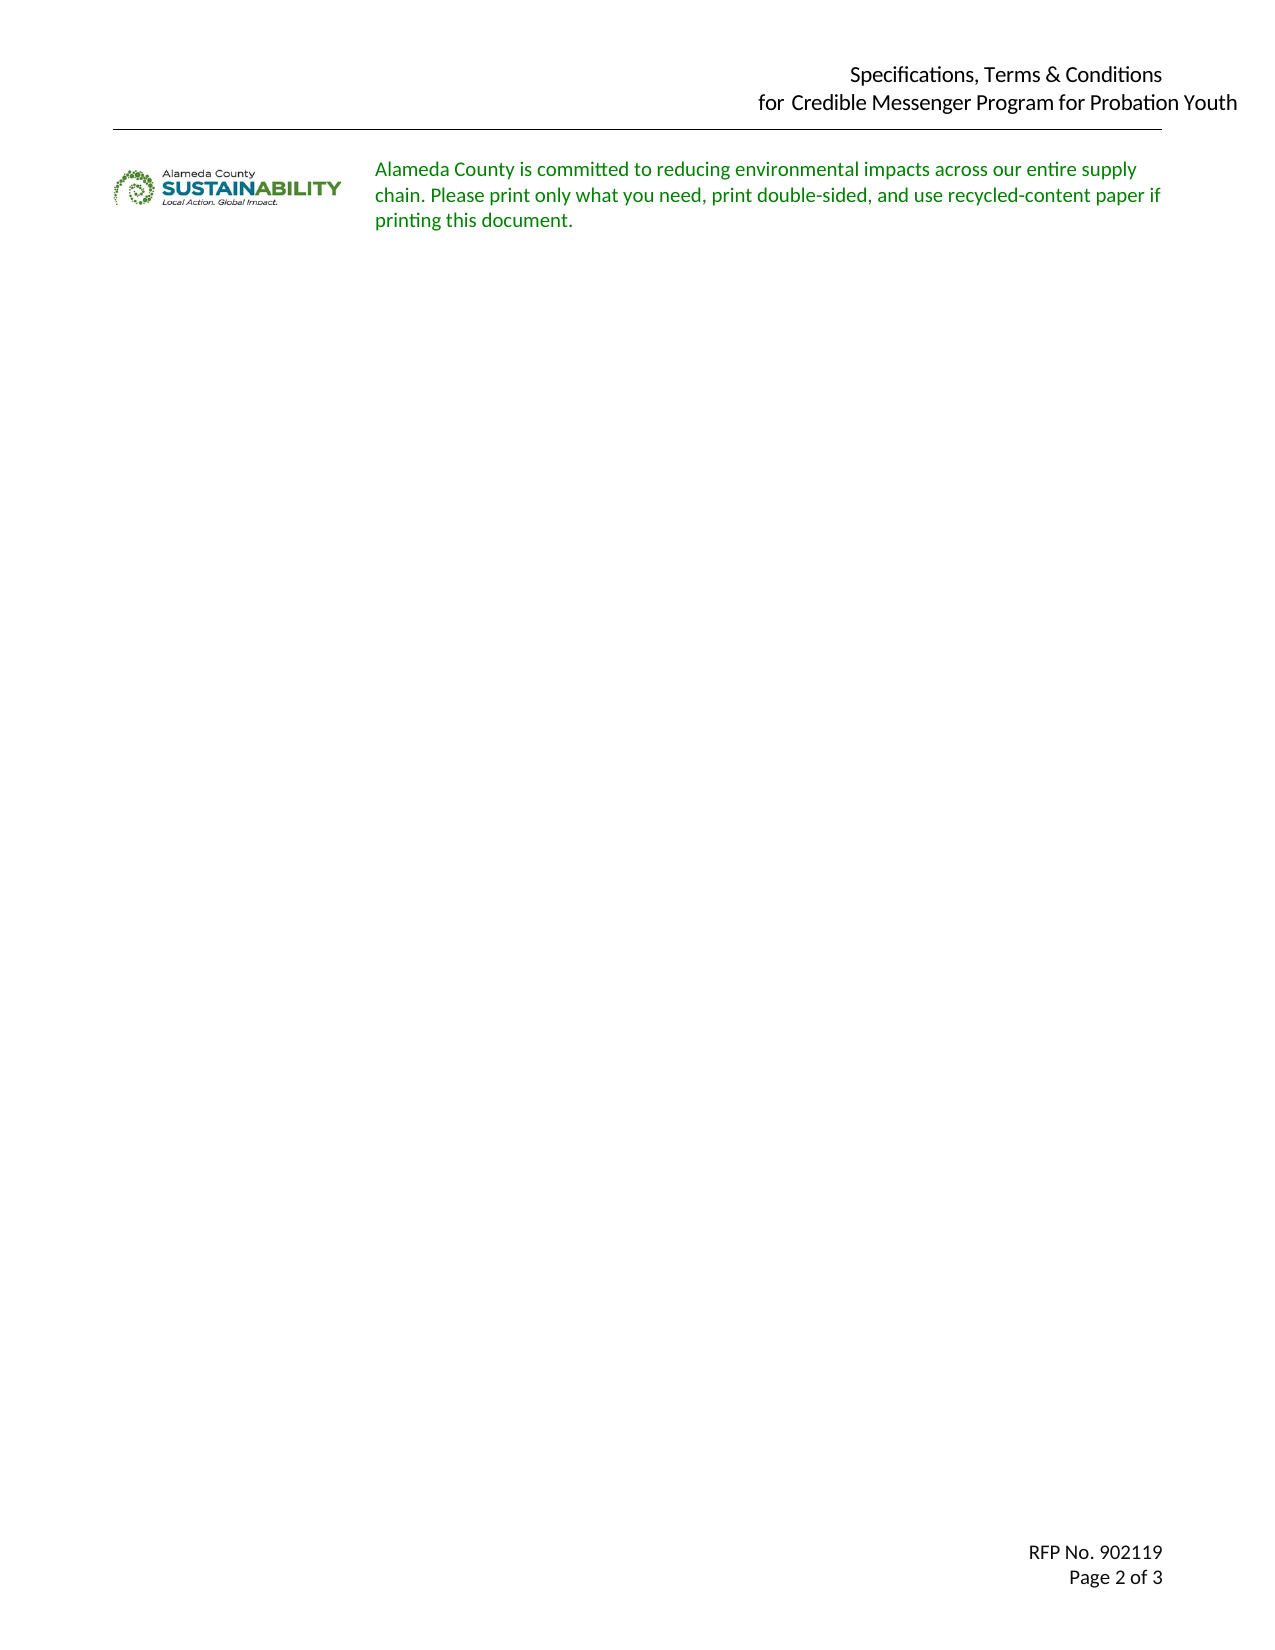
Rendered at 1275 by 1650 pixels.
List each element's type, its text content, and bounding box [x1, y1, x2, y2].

text Alameda County is committed to reducing environmental impacts across our entire supply chain. Please print only what you need, print double-sided, and use recycled-content paper if printing this document. [375, 156, 1162, 233]
picture [112, 169, 342, 205]
